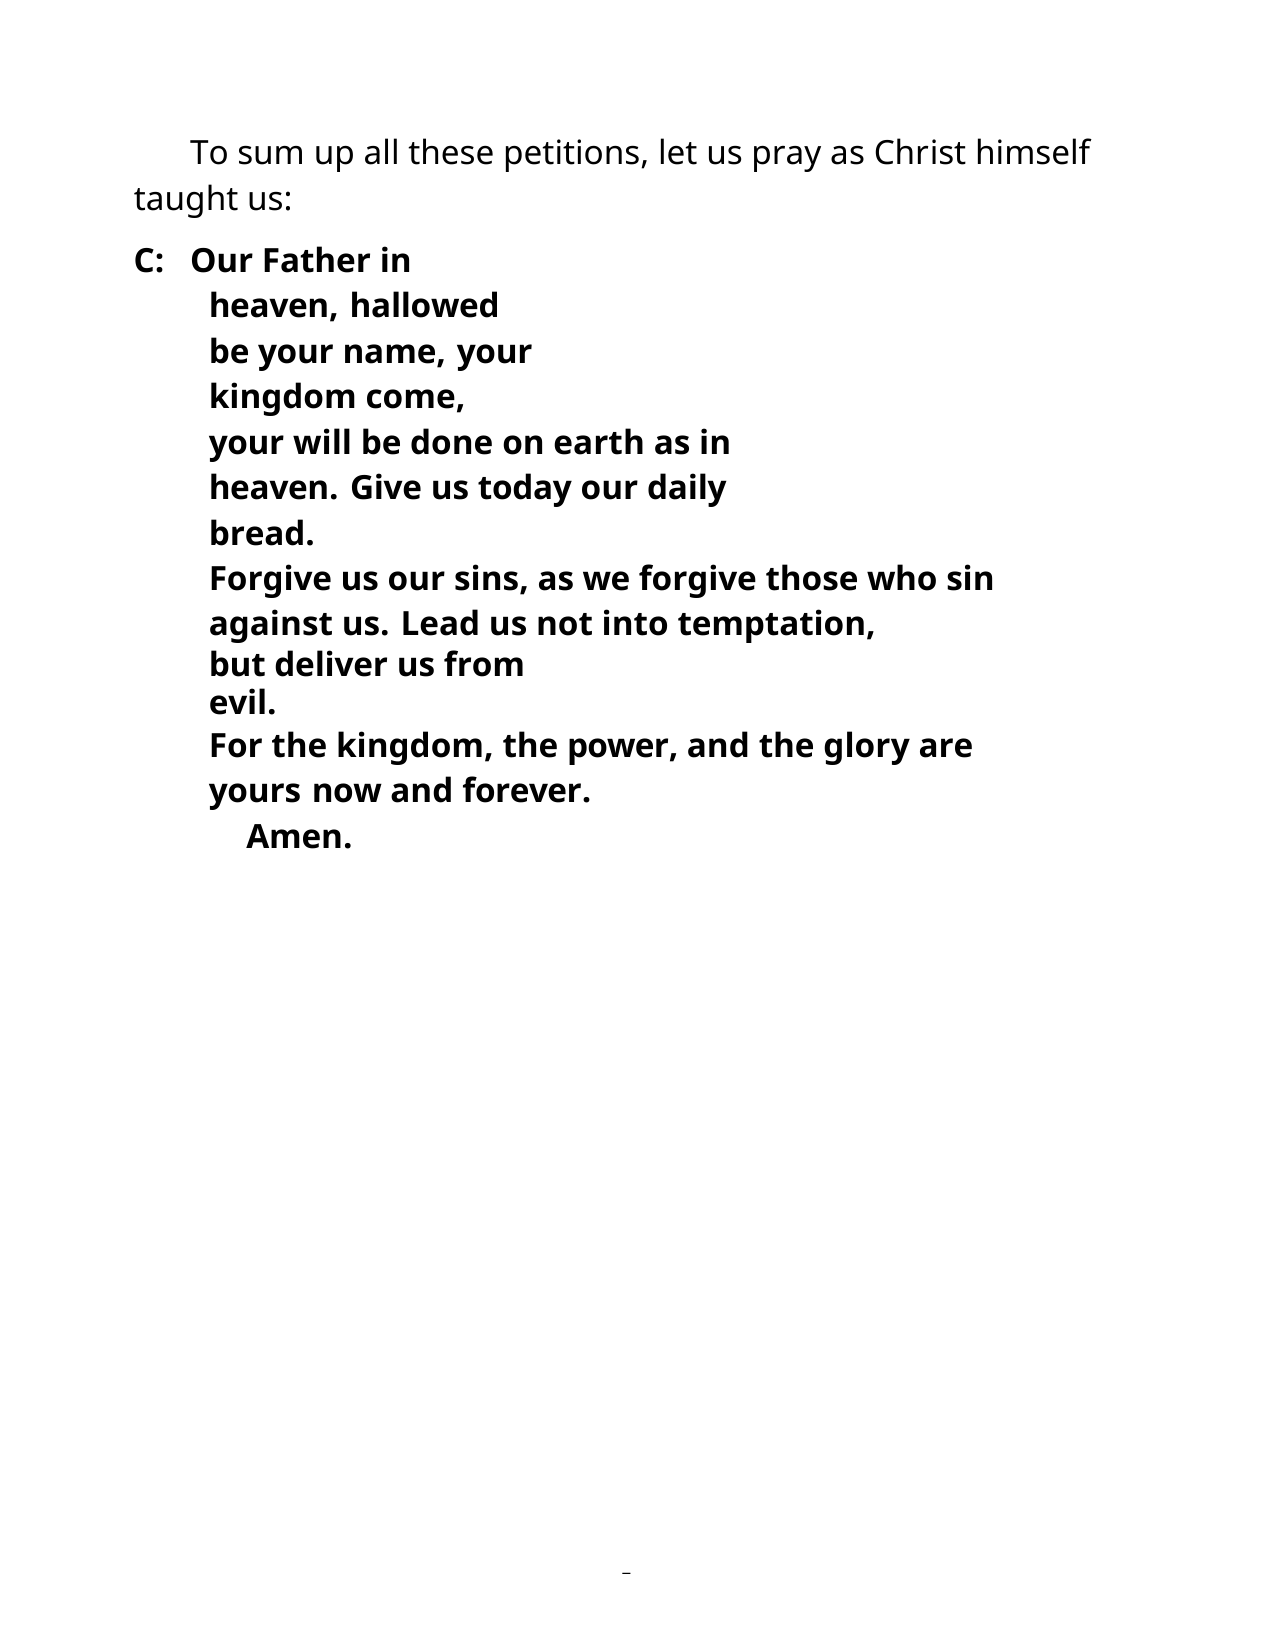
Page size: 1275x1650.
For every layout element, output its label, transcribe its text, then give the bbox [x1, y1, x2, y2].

text For the kingdom, the power, and the glory are yours now and forever. [208, 722, 993, 812]
subtitle C: Our Father in heaven, hallowed be your name, your kingdom come, [133, 237, 546, 418]
text Forgive us our sins, as we forgive those who sin against us. Lead us not into temptation, [208, 555, 1079, 646]
text your will be done on earth as in heaven. Give us today our daily bread. [208, 418, 825, 555]
text Amen. [246, 812, 546, 858]
text To sum up all these petitions, let us pray as Christ himself taught us: [133, 129, 1152, 220]
text but deliver us from evil. [208, 646, 546, 722]
